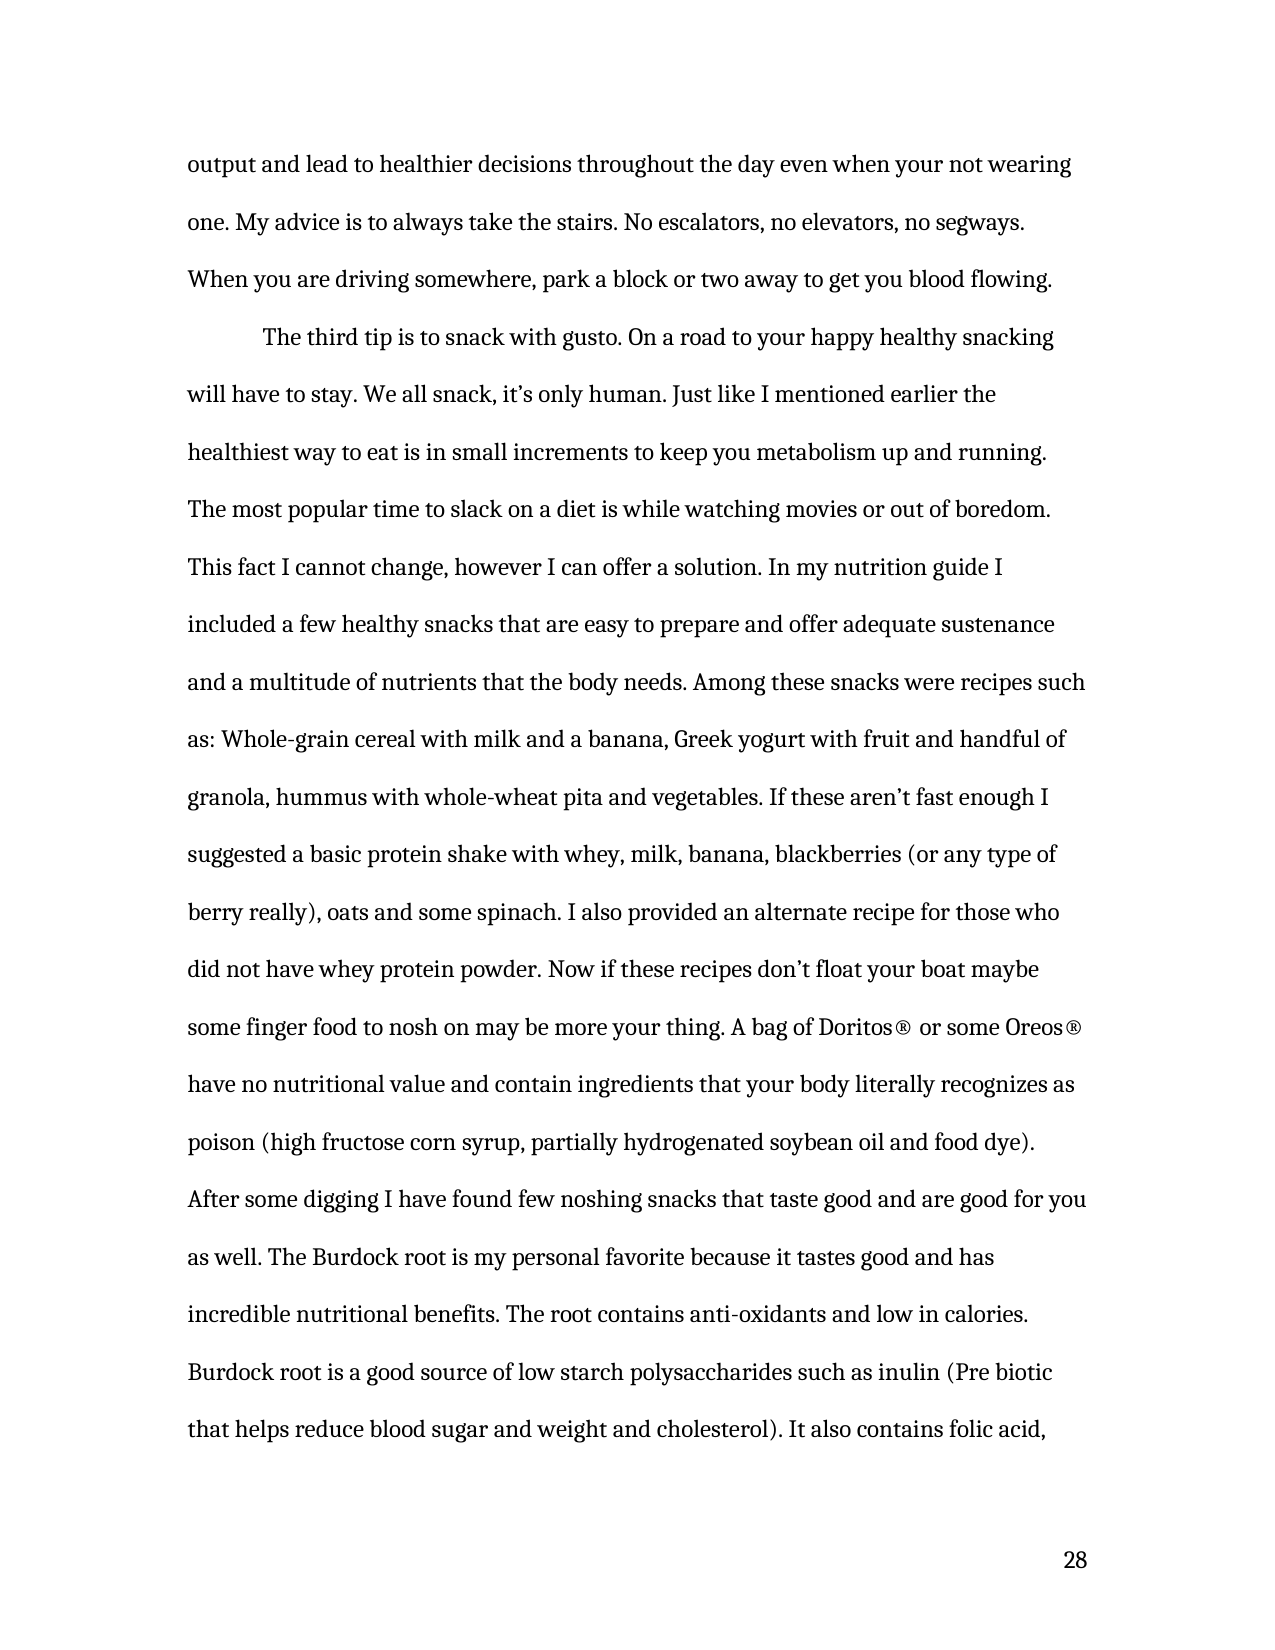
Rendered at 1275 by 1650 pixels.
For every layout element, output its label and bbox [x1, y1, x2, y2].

text [187, 150, 1087, 294]
text [187, 322, 1087, 1444]
